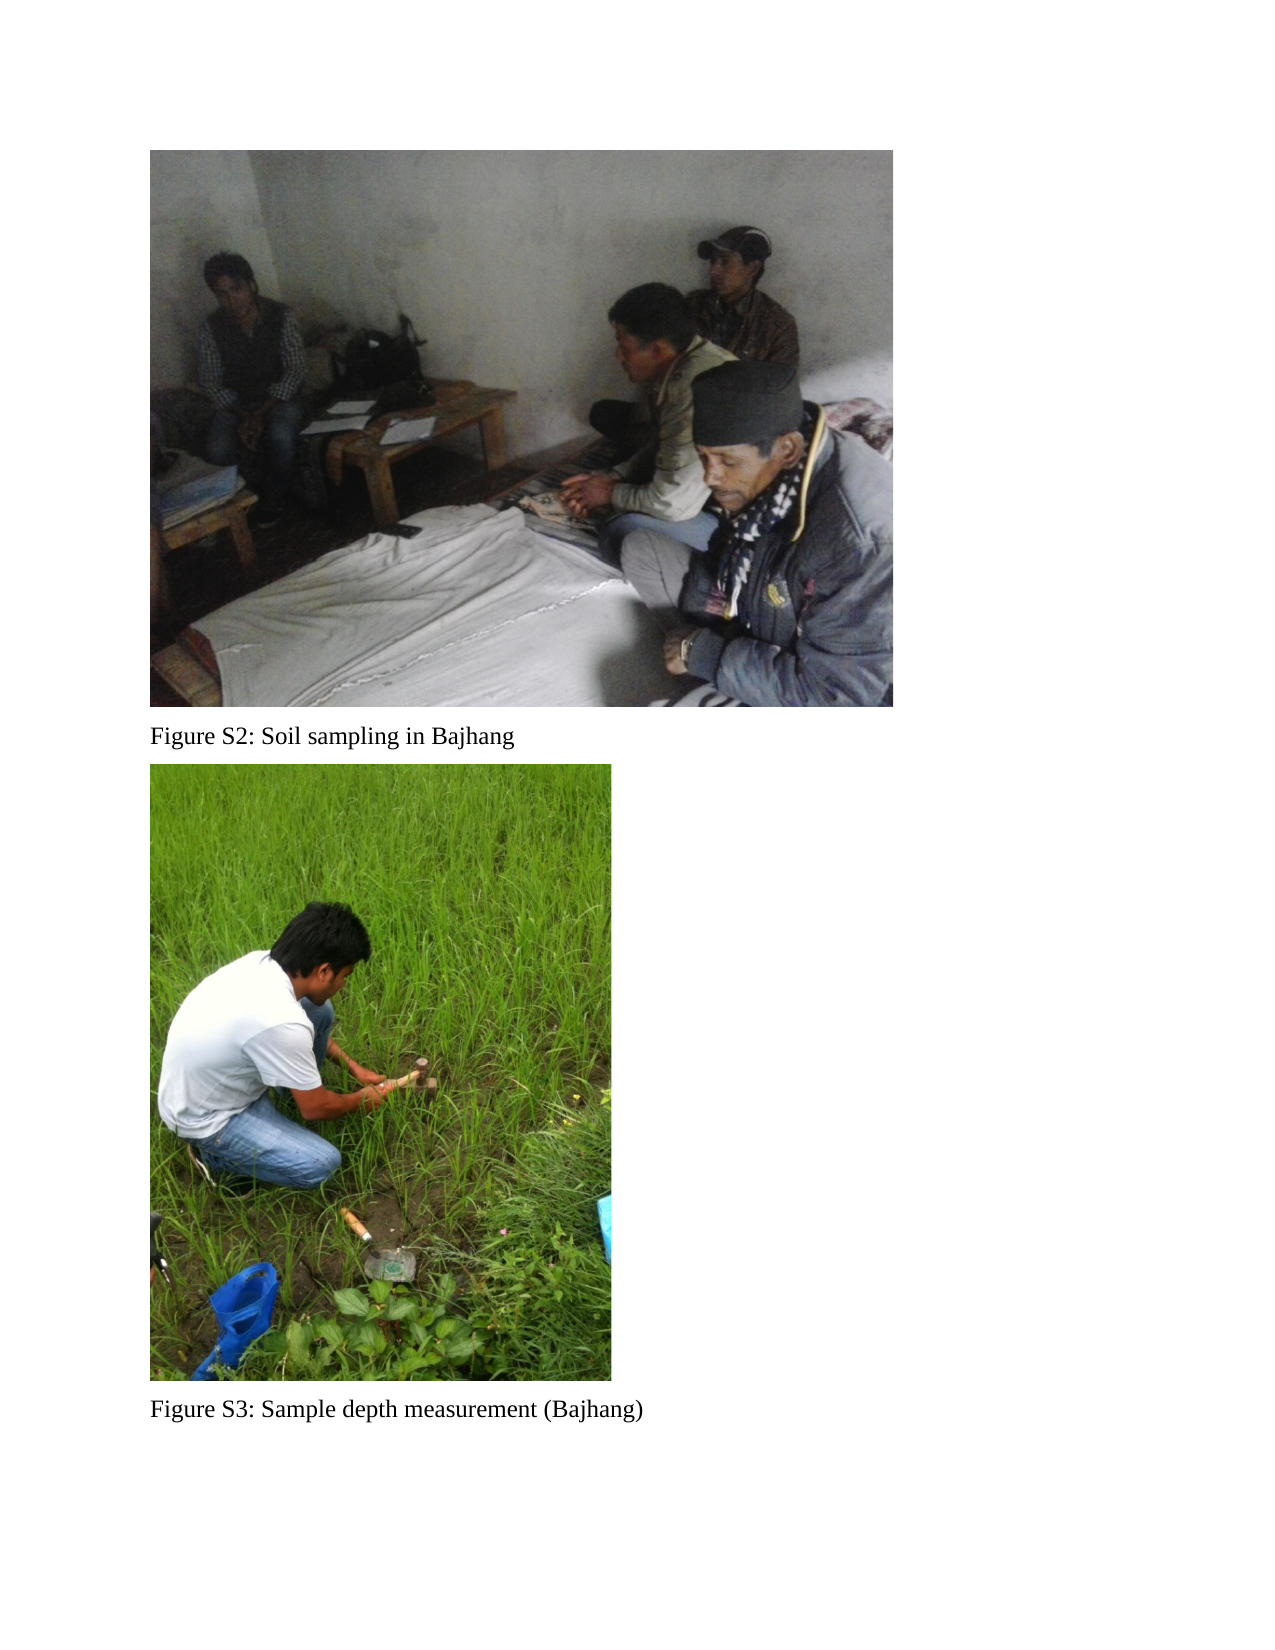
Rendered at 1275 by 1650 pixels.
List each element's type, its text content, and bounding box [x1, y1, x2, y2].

text Figure S2: Soil sampling in Bajhang [150, 721, 1125, 750]
picture [150, 150, 894, 707]
text Figure S3: Sample depth measurement (Bajhang) [150, 1394, 1125, 1423]
picture [150, 764, 612, 1381]
